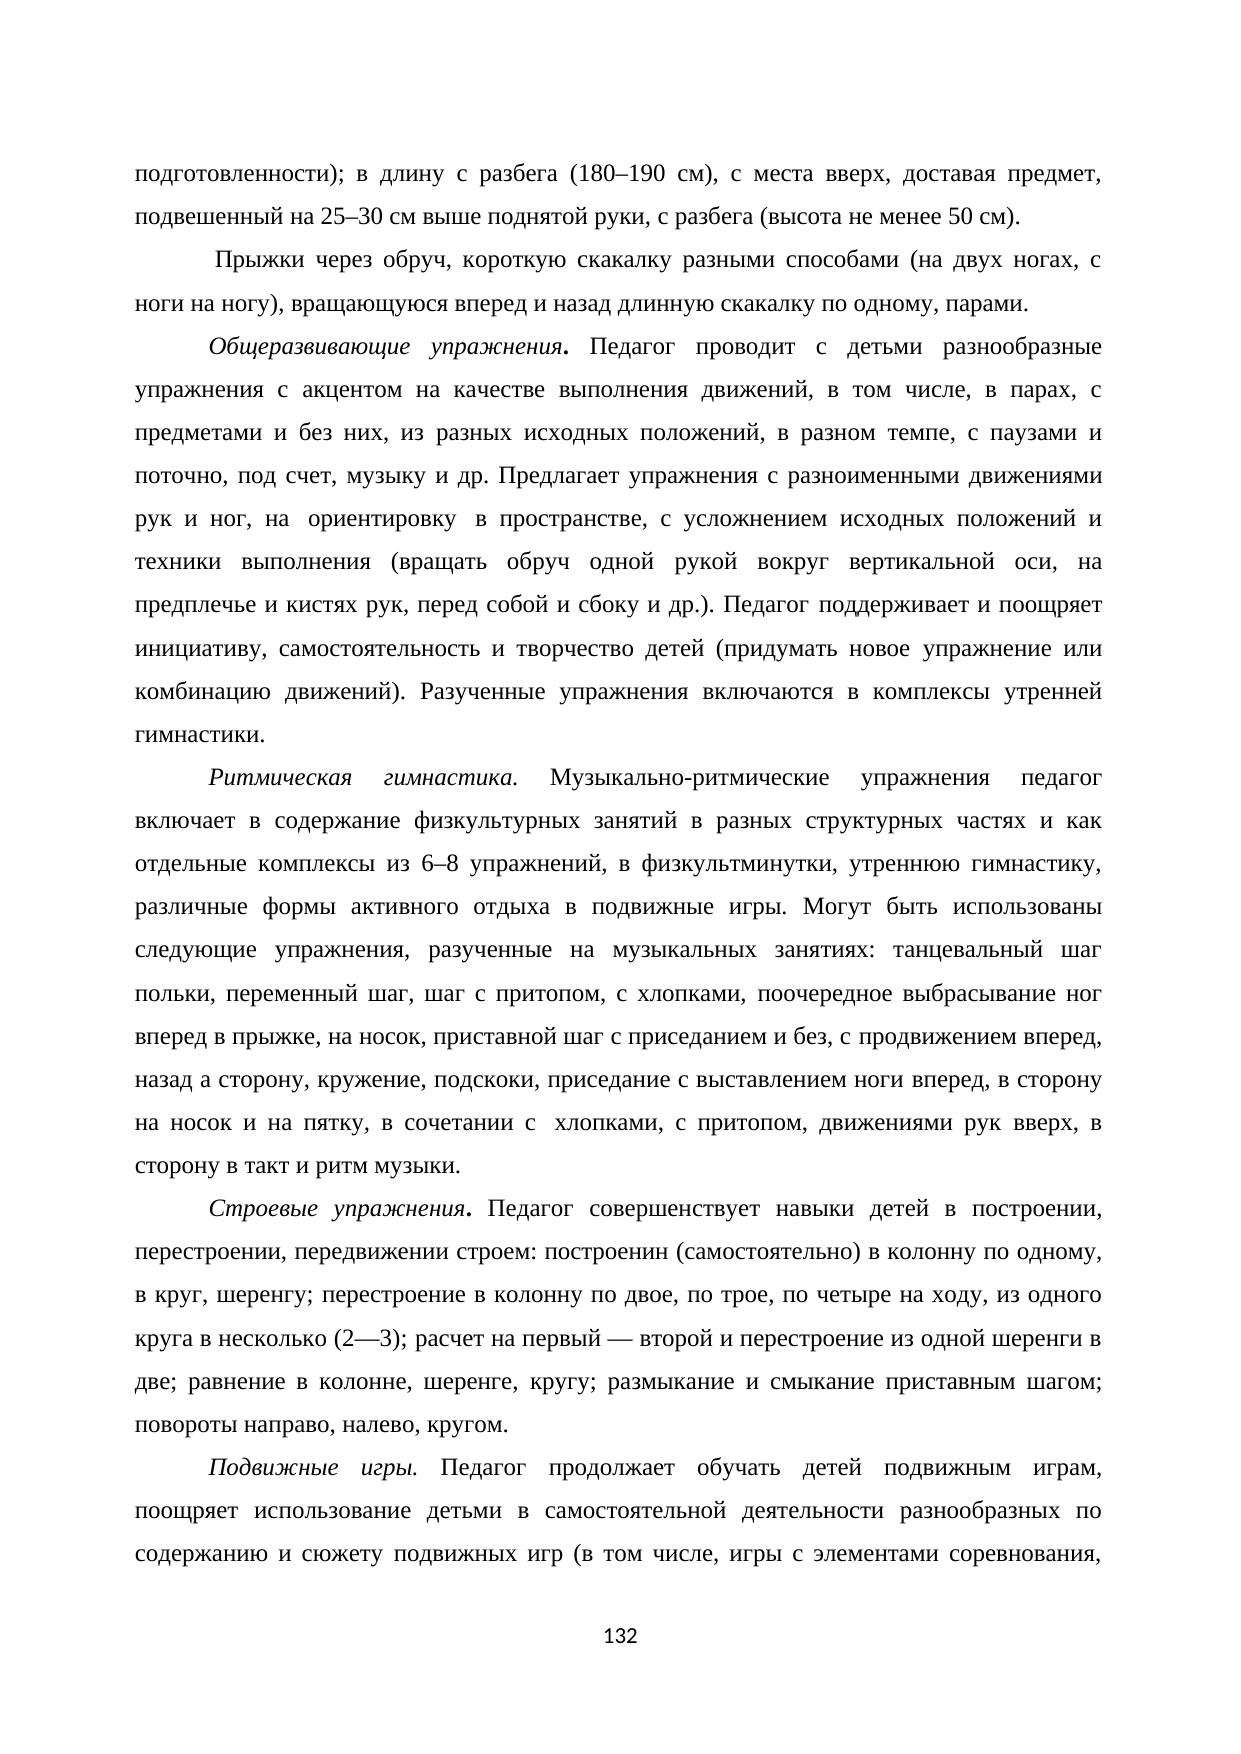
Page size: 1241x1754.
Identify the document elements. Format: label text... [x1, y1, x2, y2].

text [134, 1452, 1102, 1567]
text Ритмическая гимнастика. Музыкально-ритмические упражнения педагог включает в содержание физкультурных занятий в разных структурных частях и как отдельные комплексы из 6–8 упражнений, в физкультминутки, утреннюю гимнастику, различные формы активного отдыха в подвижные игры. Могут быть использованы следующие упражнения, разученные на музыкальных занятиях: танцевальный шаг польки, переменный шаг, шаг с притопом, с хлопками, поочередное выбрасывание ног вперед в прыжке, на носок, приставной шаг с приседанием и без, с продвижением вперед, назад а сторону, кружение, подскоки, приседание с выставлением ноги вперед, в сторону на носок и на пятку, в сочетании с хлопками, с притопом, движениями рук вверх, в сторону в такт и ритм музыки. [134, 762, 1102, 1179]
text Прыжки через обруч, короткую скакалку разными способами (на двух ногах, с ноги на ногу), вращающуюся вперед и назад длинную скакалку по одному, парами. [134, 244, 1102, 316]
text подготовленности); в длину с разбега (180–190 см), с места вверх, доставая предмет, подвешенный на 25–30 см выше поднятой руки, с разбега (высота не менее 50 см). [134, 158, 1102, 230]
text Общеразвивающие упражнения. Педагог проводит с детьми разнообразные упражнения с акцентом на качестве выполнения движений, в том числе, в парах, с предметами и без них, из разных исходных положений, в разном темпе, с паузами и поточно, под счет, музыку и др. Предлагает упражнения с разноименными движениями рук и ног, на ориентировку в пространстве, с усложнением исходных положений и техники выполнения (вращать обруч одной рукой вокруг вертикальной оси, на предплечье и кистях рук, перед собой и сбоку и др.). Педагог поддерживает и поощряет инициативу, самостоятельность и творчество детей (придумать новое упражнение или комбинацию движений). Разученные упражнения включаются в комплексы утренней гимнастики. [134, 331, 1102, 748]
text Строевые упражнения. Педагог совершенствует навыки детей в построении, перестроении, передвижении строем: построенин (самостоятельно) в колонну по одному, в круг, шеренгу; перестроение в колонну по двое, по трое, по четыре на ходу, из одного круга в несколько (2—3); расчет на первый — второй и перестроение из одной шеренги в две; равнение в колонне, шеренге, кругу; размыкание и смыкание приставным шагом; повороты направо, налево, кругом. [134, 1193, 1102, 1438]
